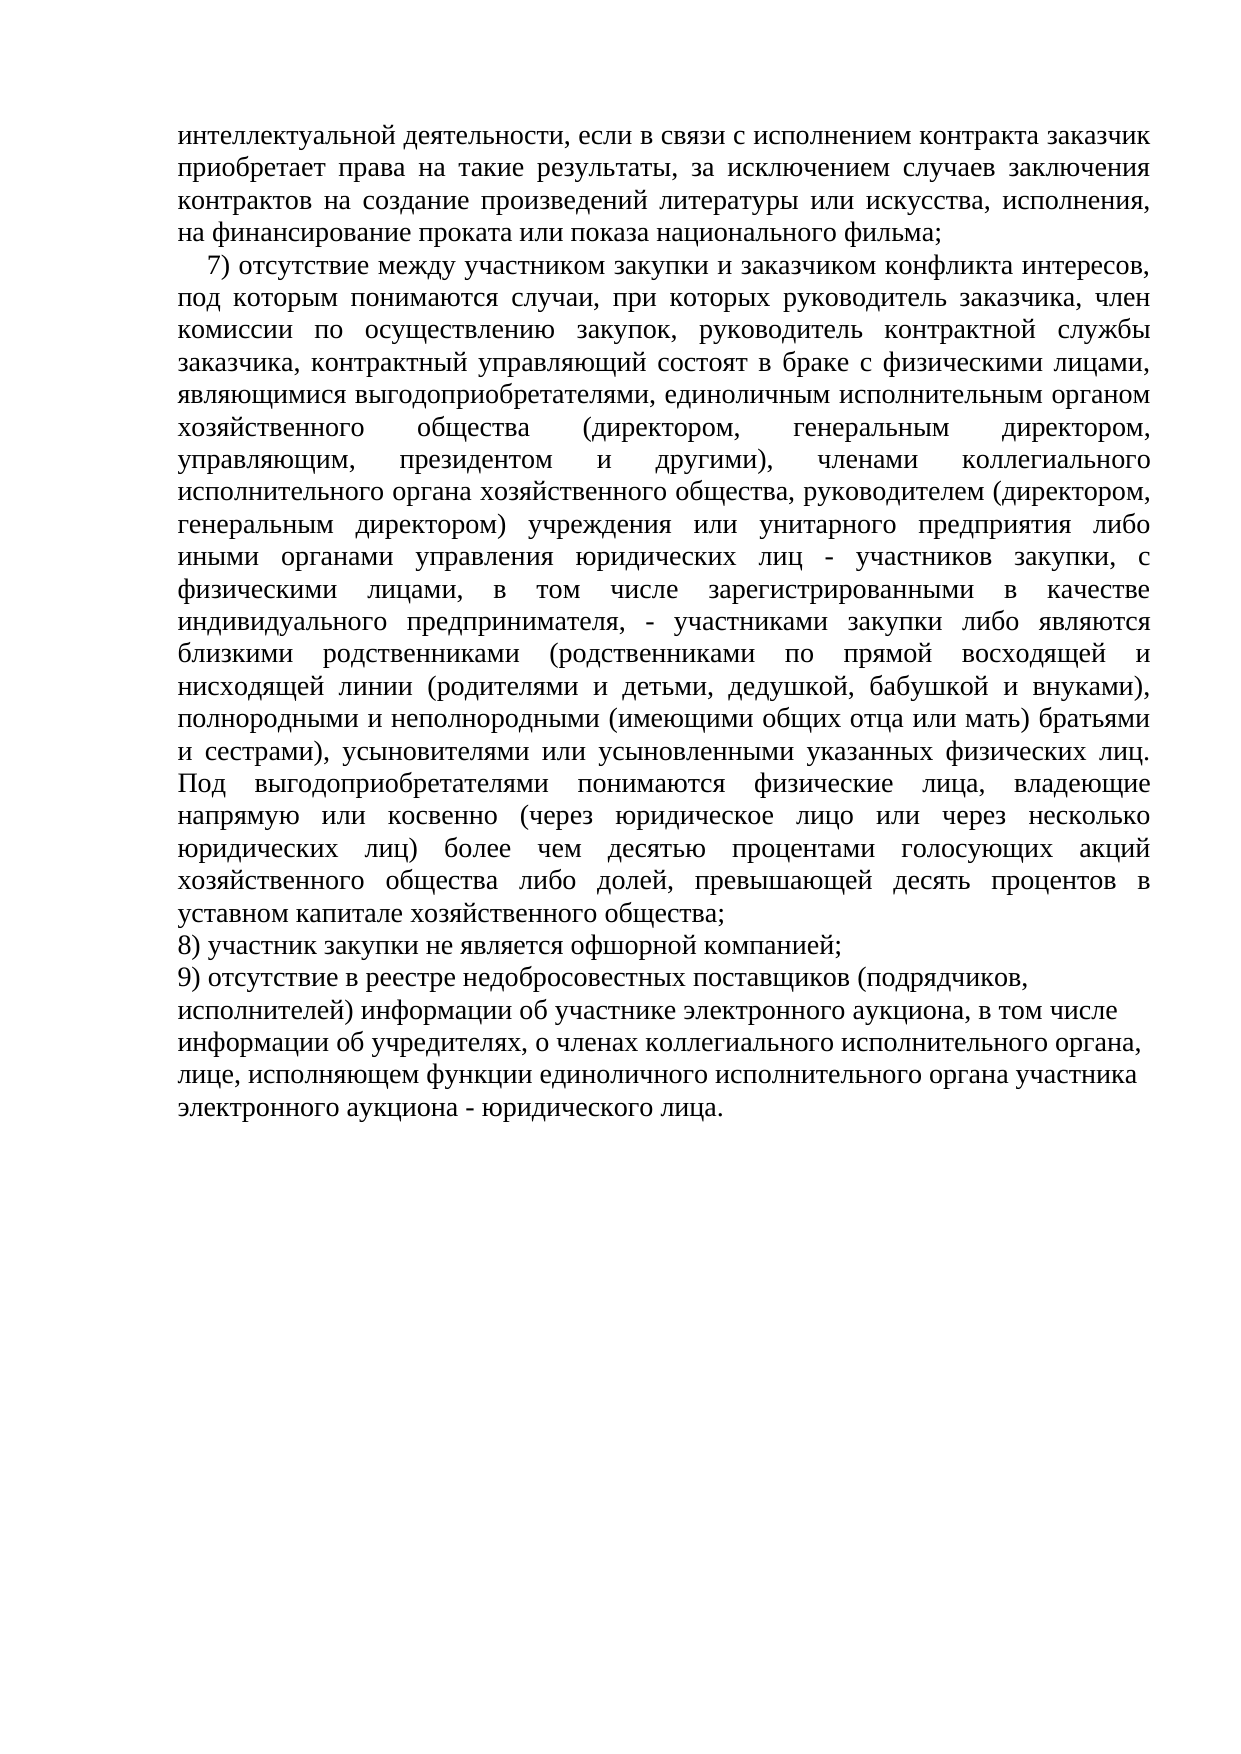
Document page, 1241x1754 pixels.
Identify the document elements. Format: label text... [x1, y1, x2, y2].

text 9) отсутствие в реестре недобросовестных поставщиков (подрядчиков, исполнителей) информации об участнике электронного аукциона, в том числе информации об учредителях, о членах коллегиального исполнительного органа, лице, исполняющем функции единоличного исполнительного органа участника электронного аукциона - юридического лица. [177, 960, 1152, 1122]
text 7) отсутствие между участником закупки и заказчиком конфликта интересов, под которым понимаются случаи, при которых руководитель заказчика, член комиссии по осуществлению закупок, руководитель контрактной службы заказчика, контрактный управляющий состоят в браке с физическими лицами, являющимися выгодоприобретателями, единоличным исполнительным органом хозяйственного общества (директором, генеральным директором, управляющим, президентом и другими), членами коллегиального исполнительного органа хозяйственного общества, руководителем (директором, генеральным директором) учреждения или унитарного предприятия либо иными органами управления юридических лиц - участников закупки, с физическими лицами, в том числе зарегистрированными в качестве индивидуального предпринимателя, - участниками закупки либо являются близкими родственниками (родственниками по прямой восходящей и нисходящей линии (родителями и детьми, дедушкой, бабушкой и внуками), полнородными и неполнородными (имеющими общих отца или мать) братьями и сестрами), усыновителями или усыновленными указанных физических лиц. Под выгодоприобретателями понимаются физические лица, владеющие напрямую или косвенно (через юридическое лицо или через несколько юридических лиц) более чем десятью процентами голосующих акций хозяйственного общества либо долей, превышающей десять процентов в уставном капитале хозяйственного общества; [177, 248, 1152, 928]
text 8) участник закупки не является офшорной компанией; [177, 928, 1152, 960]
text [177, 118, 1152, 248]
